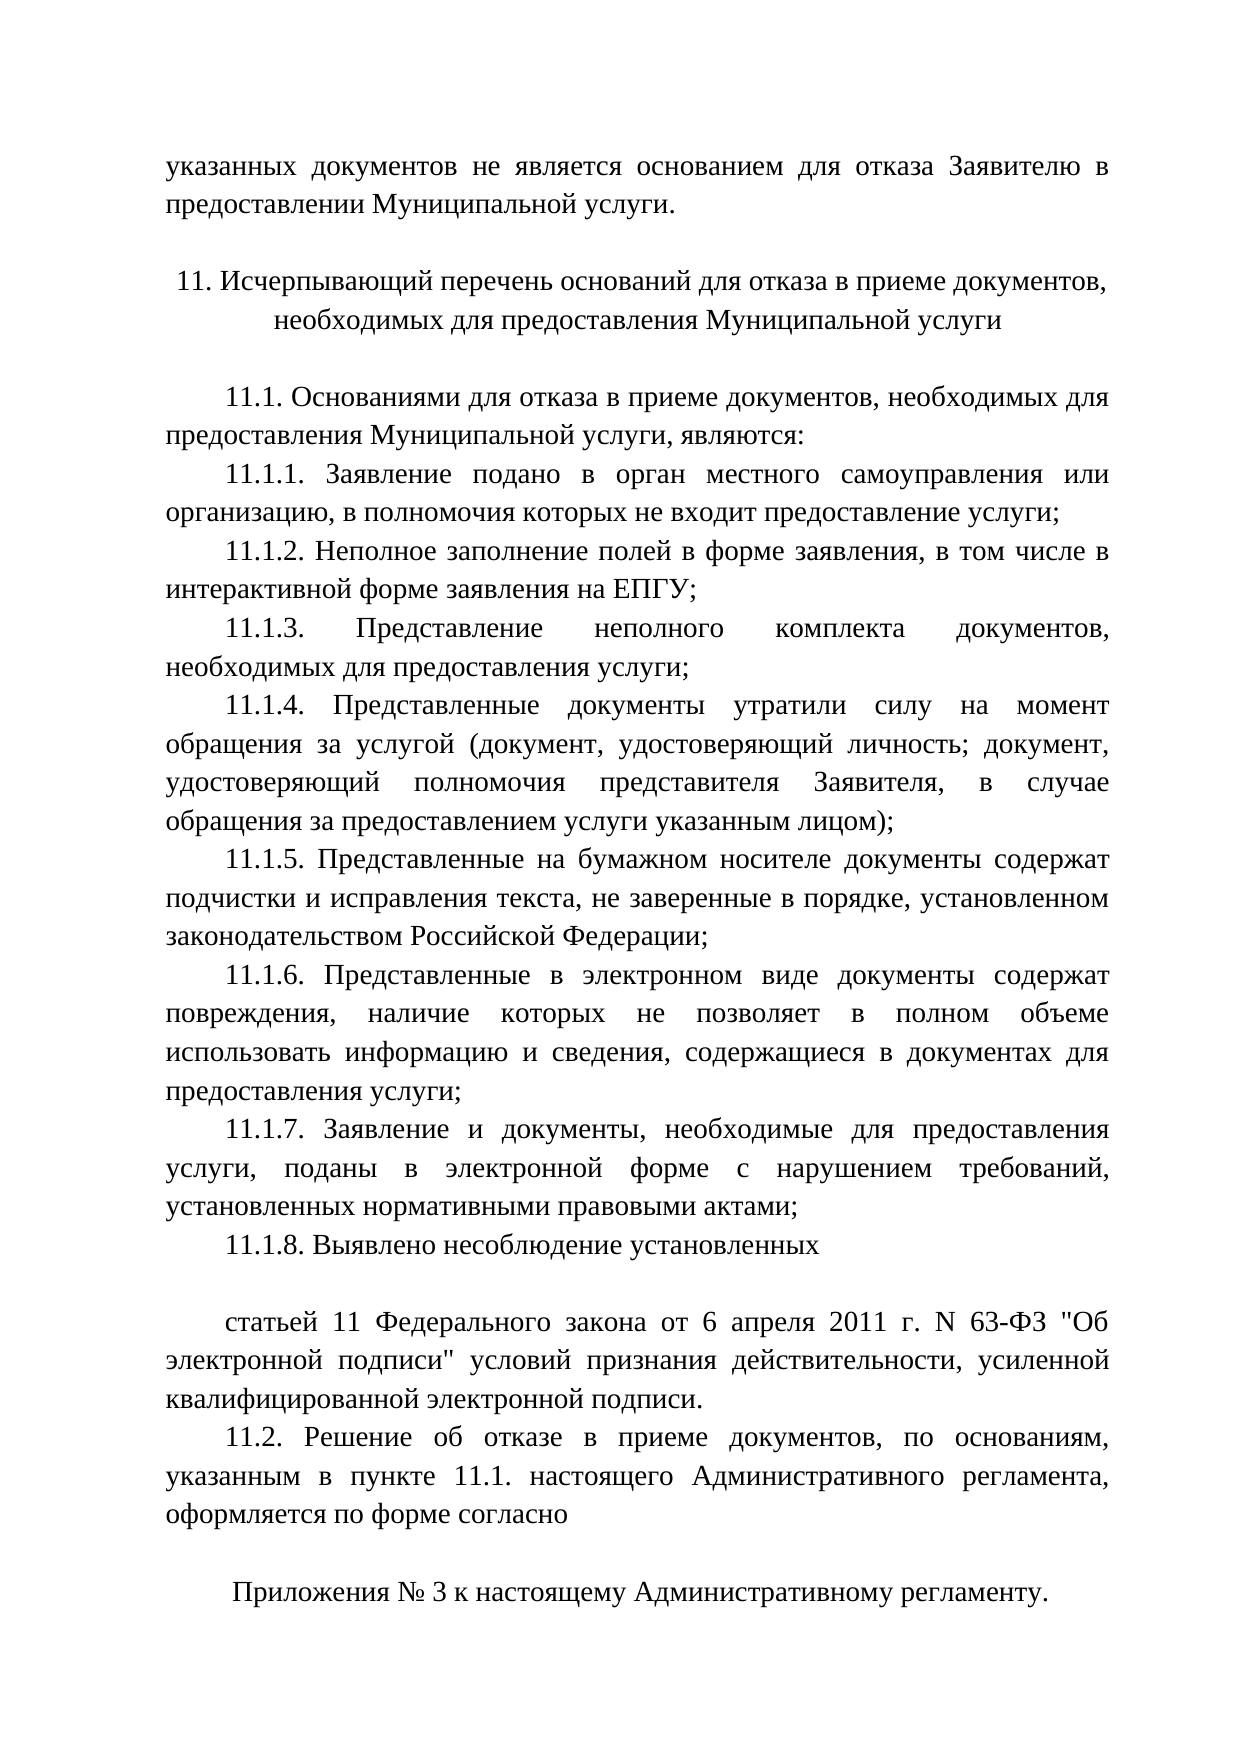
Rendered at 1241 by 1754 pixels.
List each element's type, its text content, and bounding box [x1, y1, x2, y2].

text 11. Исчерпывающий перечень оснований для отказа в приеме документов, необходимых для предоставления Муниципальной услуги [165, 263, 1110, 335]
text 11.1.3. Представление неполного комплекта документов, необходимых для предоставления услуги; [165, 610, 1110, 682]
text Приложения № 3 к настоящему Административному регламенту. [165, 1574, 1110, 1607]
text 11.1.1. Заявление подано в орган местного самоуправления или организацию, в полномочия которых не входит предоставление услуги; [165, 456, 1110, 528]
text 11.1.7. Заявление и документы, необходимые для предоставления услуги, поданы в электронной форме с нарушением требований, установленных нормативными правовыми актами; [165, 1111, 1110, 1222]
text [165, 148, 1110, 220]
text 11.1.6. Представленные в электронном виде документы содержат повреждения, наличие которых не позволяет в полном объеме использовать информацию и сведения, содержащиеся в документах для предоставления услуги; [165, 957, 1110, 1106]
text 11.1.8. Выявлено несоблюдение установленных [165, 1227, 1110, 1260]
text 11.1.5. Представленные на бумажном носителе документы содержат подчистки и исправления текста, не заверенные в порядке, установленном законодательством Российской Федерации; [165, 841, 1110, 952]
text 11.1.4. Представленные документы утратили силу на момент обращения за услугой (документ, удостоверяющий личность; документ, удостоверяющий полномочия представителя Заявителя, в случае обращения за предоставлением услуги указанным лицом); [165, 687, 1110, 836]
text 11.2. Решение об отказе в приеме документов, по основаниям, указанным в пункте 11.1. настоящего Административного регламента, оформляется по форме согласно [165, 1419, 1110, 1530]
text 11.1. Основаниями для отказа в приеме документов, необходимых для предоставления Муниципальной услуги, являются: [165, 379, 1110, 451]
text статьей 11 Федерального закона от 6 апреля 2011 г. N 63-ФЗ "Об электронной подписи" условий признания действительности, усиленной квалифицированной электронной подписи. [165, 1304, 1110, 1414]
text 11.1.2. Неполное заполнение полей в форме заявления, в том числе в интерактивной форме заявления на ЕПГУ; [165, 533, 1110, 605]
